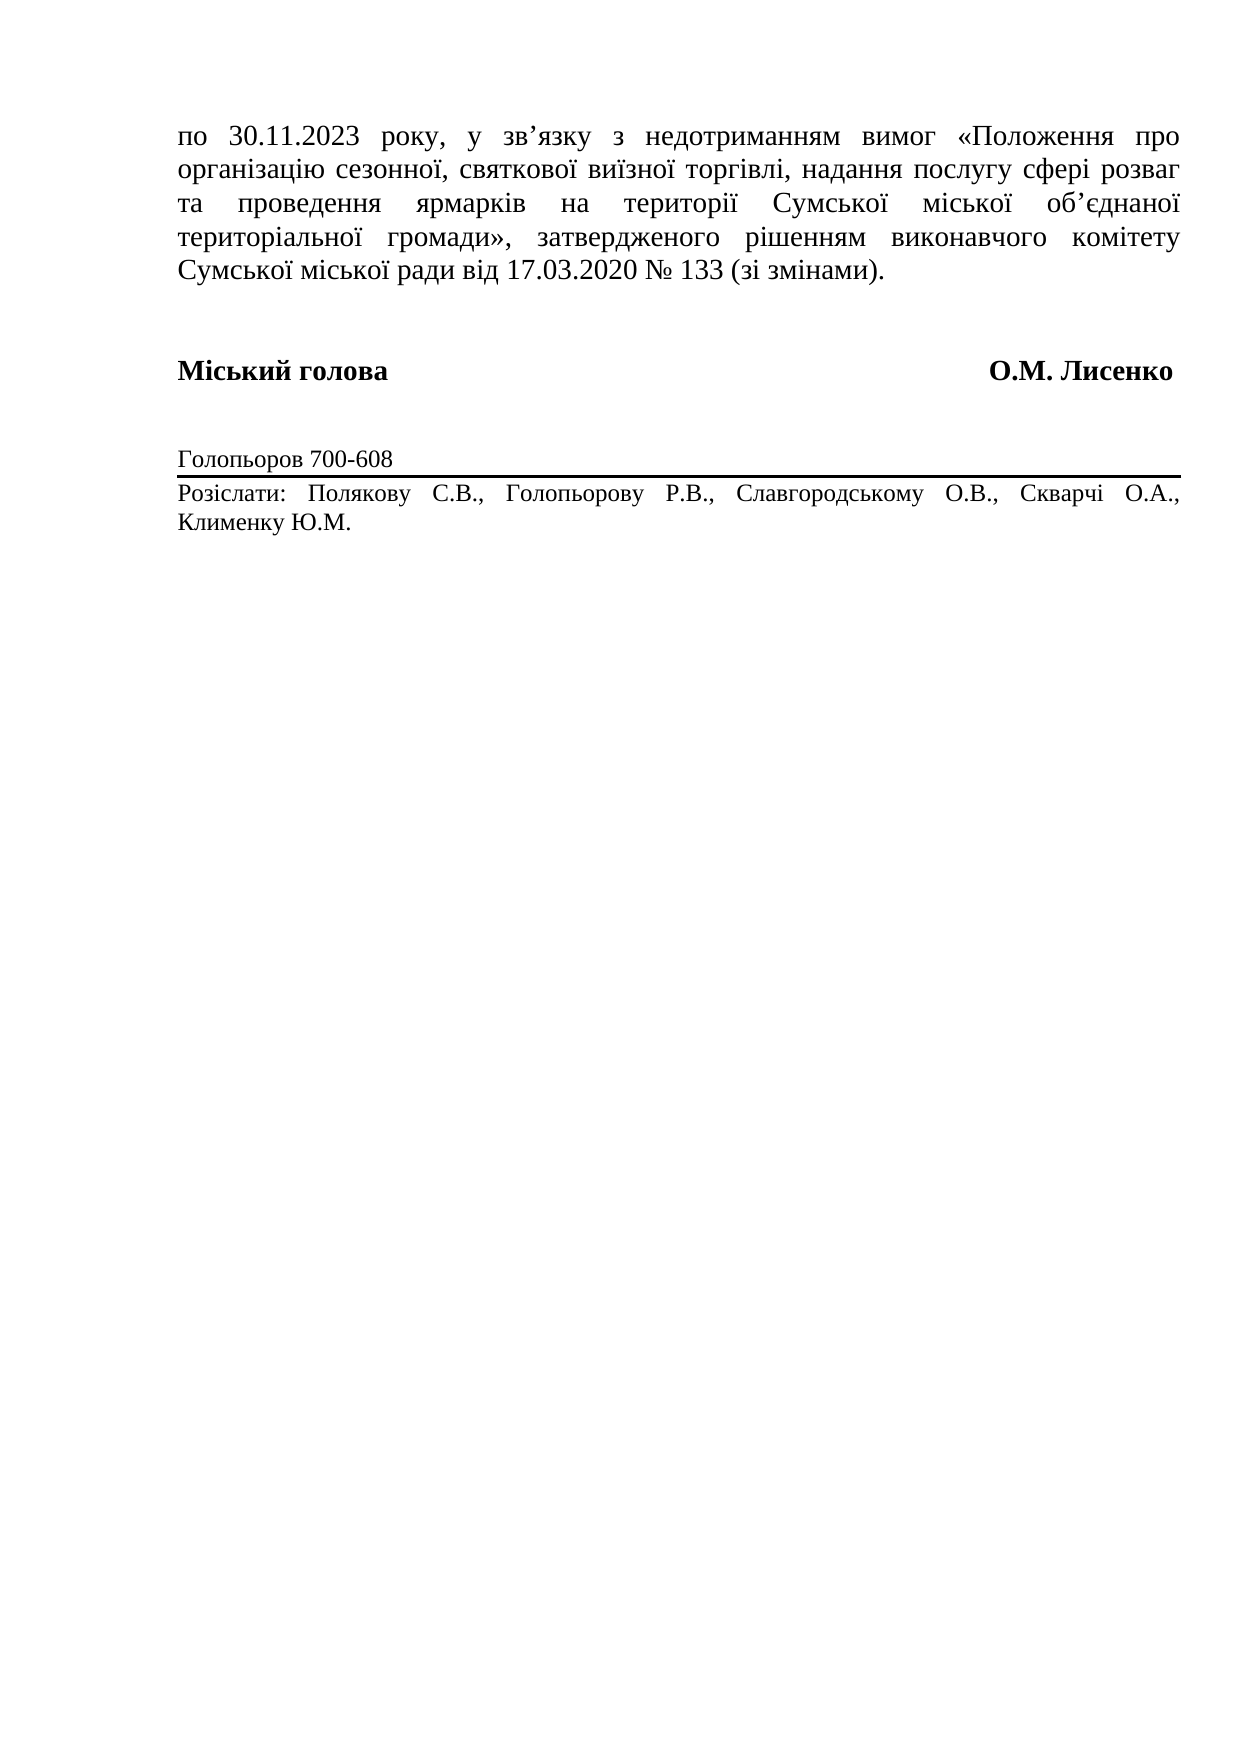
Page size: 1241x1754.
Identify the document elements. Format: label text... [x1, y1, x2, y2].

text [177, 118, 1181, 286]
text Розіслати: Полякову С.В., Голопьорову Р.В., Славгородському О.В., Скварчі О.А., Клименку Ю.М. [177, 478, 1181, 535]
text Міський голова О.М. Лисенко [177, 353, 1181, 386]
text Голопьоров 700-608 [177, 444, 1181, 475]
